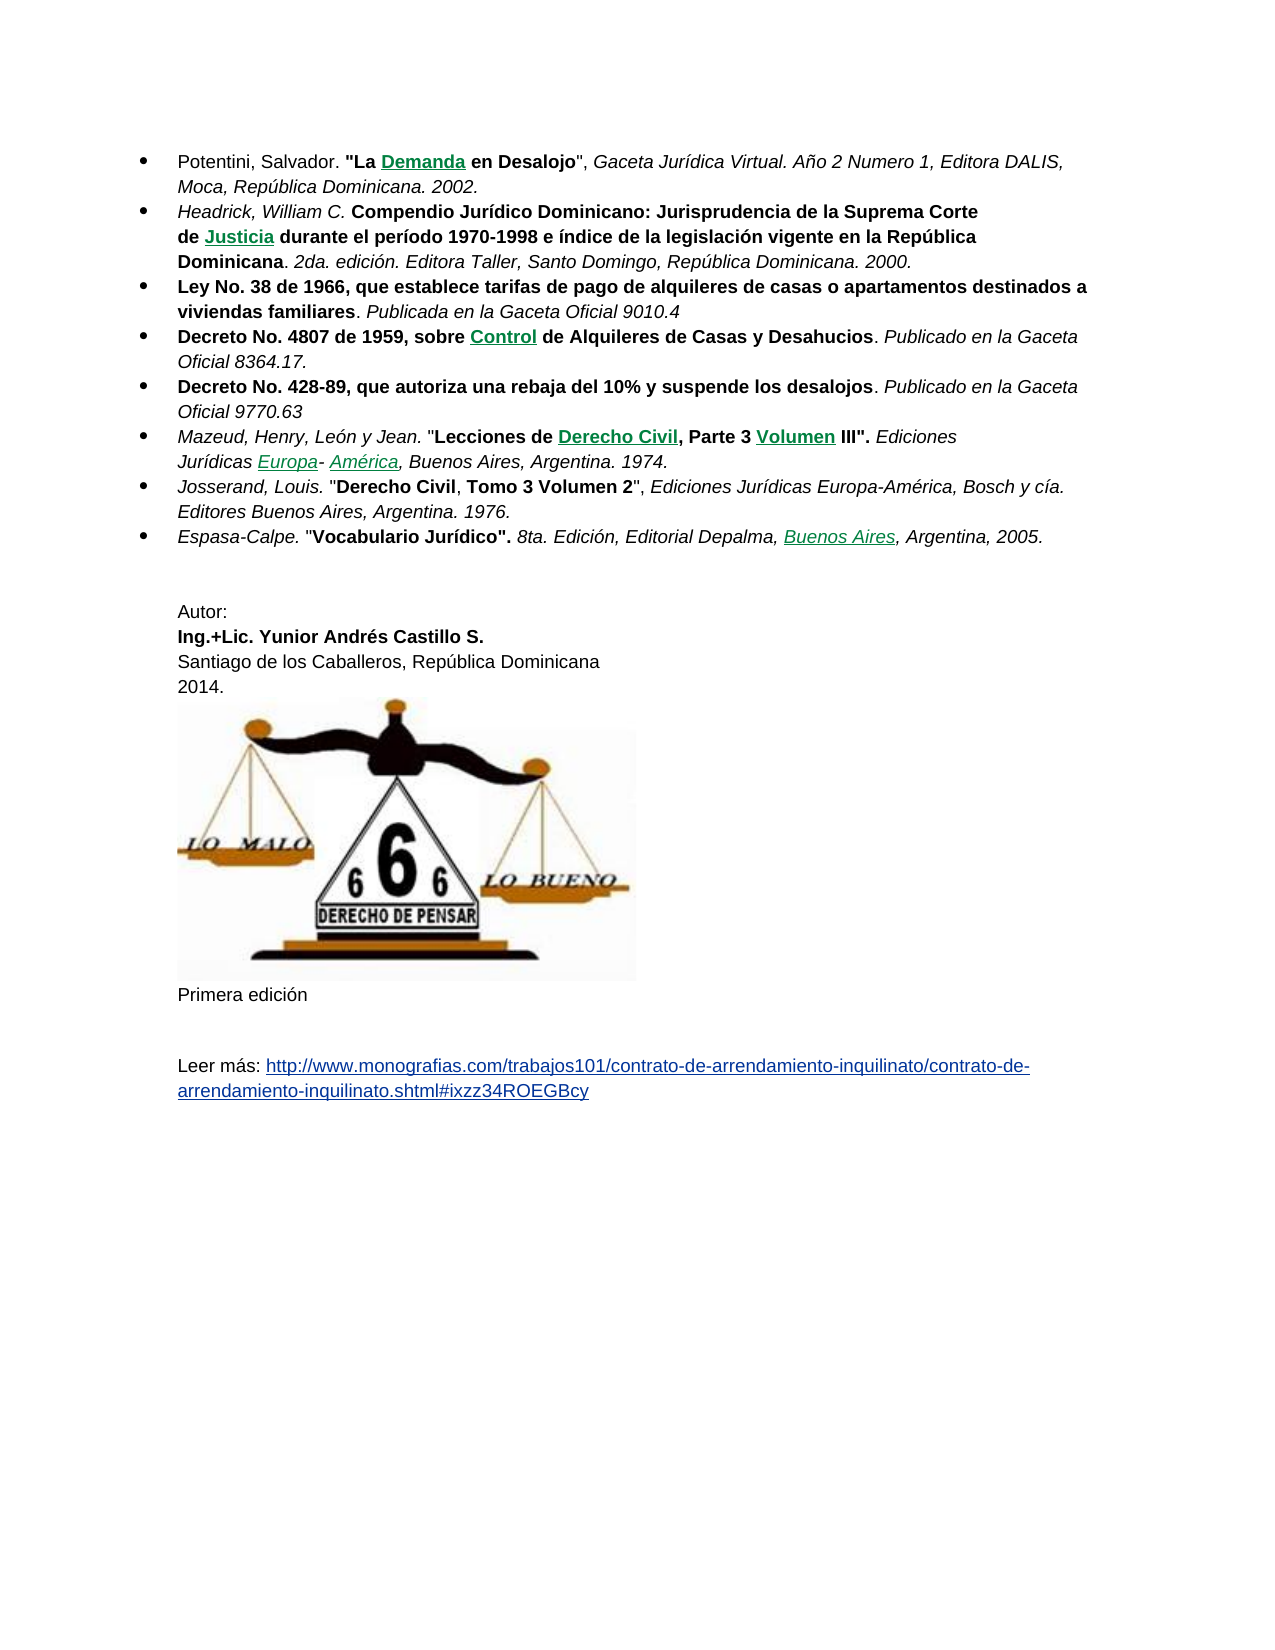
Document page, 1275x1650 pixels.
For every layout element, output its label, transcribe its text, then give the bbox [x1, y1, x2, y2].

text Ing.+Lic. Yunior Andrés Castillo S. [177, 623, 1098, 648]
text Santiago de los Caballeros, República Dominicana [177, 648, 1098, 673]
picture [177, 697, 637, 981]
list Josserand, Louis. "Derecho Civil, Tomo 3 Volumen 2", Ediciones Jurídicas Europa-América, Bosch y cía. Editores Buenos Aires, Argentina. 1976. [140, 473, 1098, 523]
list Decreto No. 4807 de 1959, sobre Control de Alquileres de Casas y Desahucios. Publicado en la Gaceta Oficial 8364.17. [140, 323, 1098, 373]
text Primera edición [177, 980, 1098, 1005]
list Headrick, William C. Compendio Jurídico Dominicano: Jurisprudencia de la Suprema Corte de Justicia durante el período 1970-1998 e índice de la legislación vigente en la República Dominicana. 2da. edición. Editora Taller, Santo Domingo, República Dominicana. 2000. [140, 198, 1098, 273]
list Mazeud, Henry, León y Jean. "Lecciones de Derecho Civil, Parte 3 Volumen III". Ediciones Jurídicas Europa- América, Buenos Aires, Argentina. 1974. [140, 423, 1098, 473]
text Autor: [177, 598, 1098, 623]
list Decreto No. 428-89, que autoriza una rebaja del 10% y suspende los desalojos. Publicado en la Gaceta Oficial 9770.63 [140, 373, 1098, 423]
list Potentini, Salvador. "La Demanda en Desalojo", Gaceta Jurídica Virtual. Año 2 Numero 1, Editora DALIS, Moca, República Dominicana. 2002. [140, 148, 1098, 198]
text Leer más: http://www.monografias.com/trabajos101/contrato-de-arrendamiento-inquilinato/contrato-de-arrendamiento-inquilinato.shtml#ixzz34ROEGBcy [177, 1005, 1098, 1101]
list Espasa-Calpe. "Vocabulario Jurídico". 8ta. Edición, Editorial Depalma, Buenos Aires, Argentina, 2005. [140, 523, 1098, 548]
text 2014. [177, 673, 1098, 698]
list Ley No. 38 de 1966, que establece tarifas de pago de alquileres de casas o apartamentos destinados a viviendas familiares. Publicada en la Gaceta Oficial 9010.4 [140, 273, 1098, 323]
